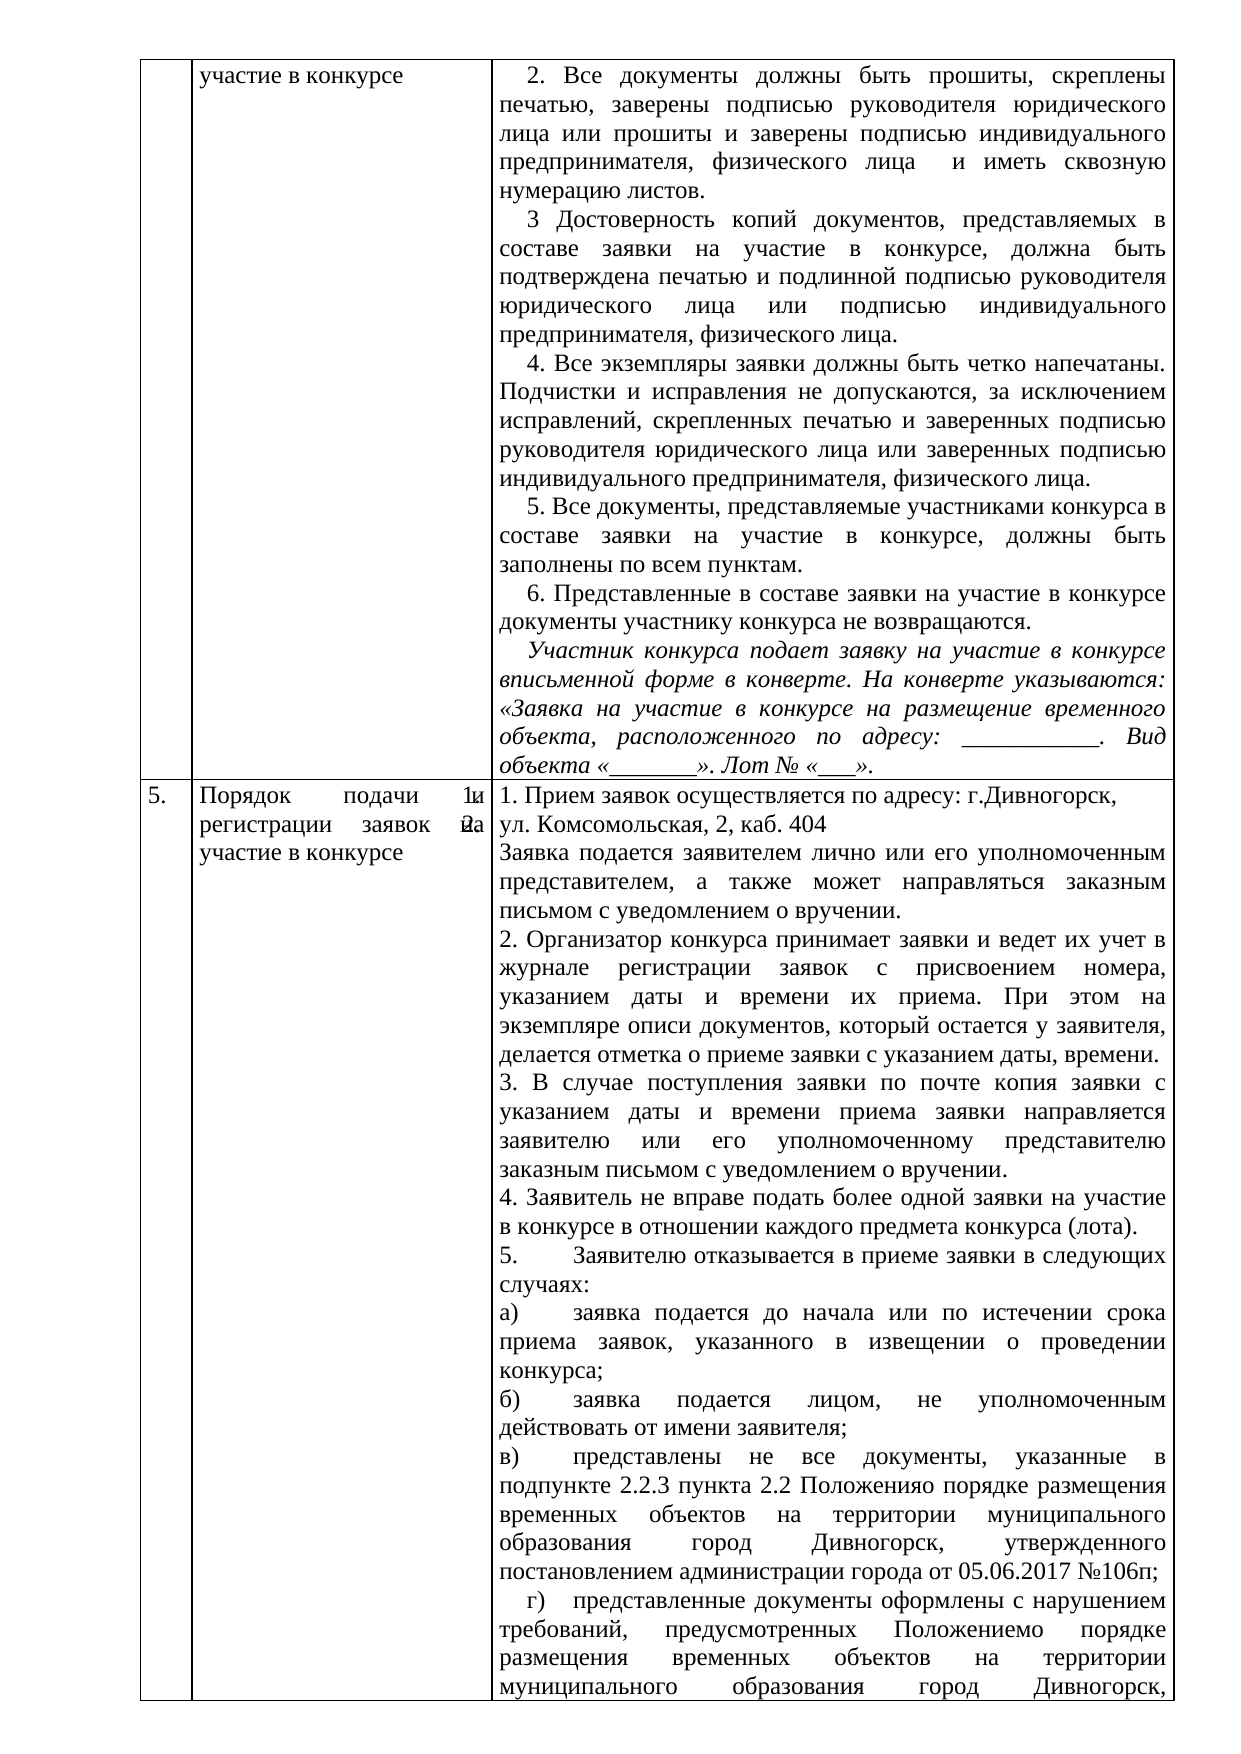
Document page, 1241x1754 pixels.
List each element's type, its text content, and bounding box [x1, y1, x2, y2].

table_cell 4. [141, 60, 191, 779]
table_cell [493, 780, 1173, 1700]
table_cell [193, 780, 491, 1700]
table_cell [493, 60, 1173, 779]
table_cell 5. [141, 780, 191, 1700]
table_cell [193, 60, 491, 779]
